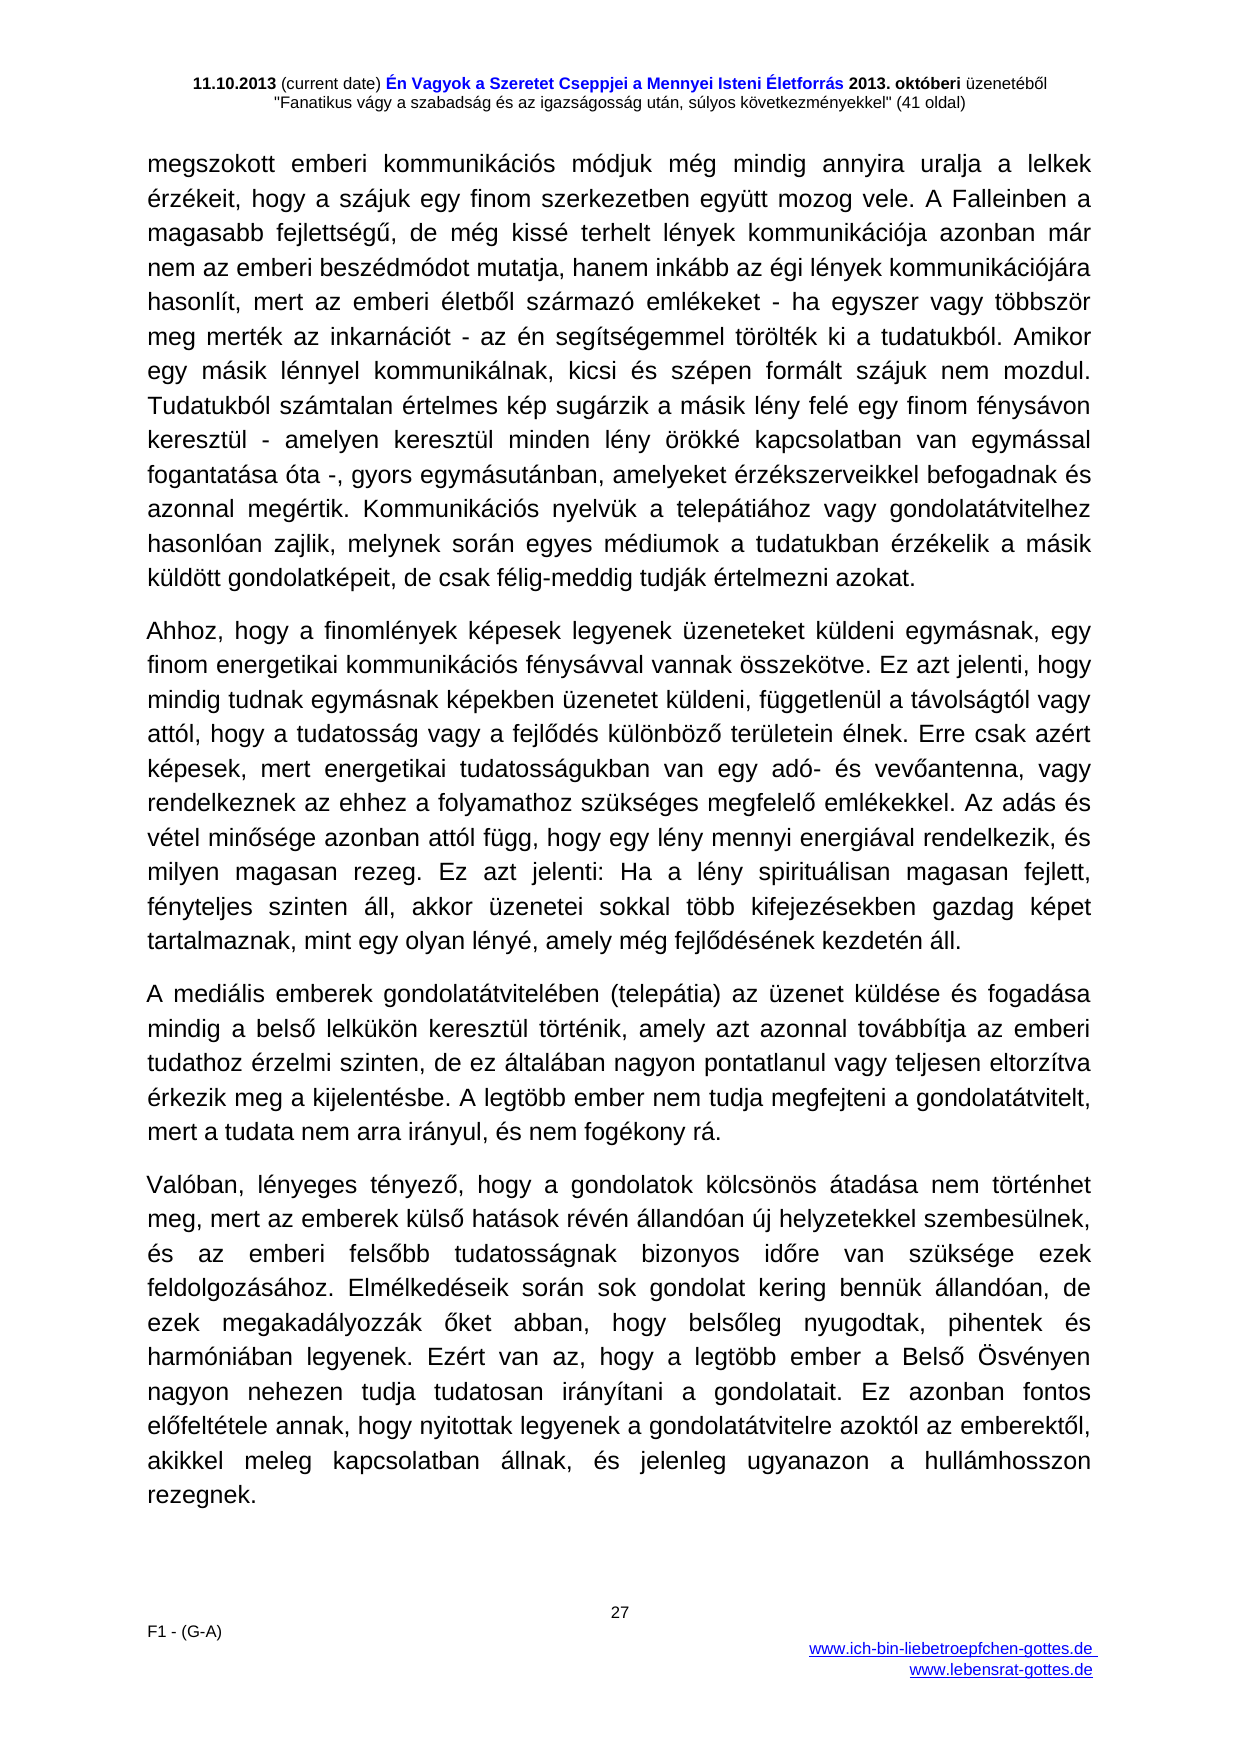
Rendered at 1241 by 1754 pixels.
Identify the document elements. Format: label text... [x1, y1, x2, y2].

text Valóban, lényeges tényező, hogy a gondolatok kölcsönös átadása nem történhet meg, mert az emberek külső hatások révén állandóan új helyzetekkel szembesülnek, és az emberi felsőbb tudatosságnak bizonyos időre van szüksége ezek feldolgozásához. Elmélkedéseik során sok gondolat kering bennük állandóan, de ezek megakadályozzák őket abban, hogy belsőleg nyugodtak, pihentek és harmóniában legyenek. Ezért van az, hogy a legtöbb ember a Belső Ösvényen nagyon nehezen tudja tudatosan irányítani a gondolatait. Ez azonban fontos előfeltétele annak, hogy nyitottak legyenek a gondolatátvitelre azoktól az emberektől, akikkel meleg kapcsolatban állnak, és jelenleg ugyanazon a hullámhosszon rezegnek. [146, 1170, 1093, 1509]
text Ahhoz, hogy a finomlények képesek legyenek üzeneteket küldeni egymásnak, egy finom energetikai kommunikációs fénysávval vannak összekötve. Ez azt jelenti, hogy mindig tudnak egymásnak képekben üzenetet küldeni, függetlenül a távolságtól vagy attól, hogy a tudatosság vagy a fejlődés különböző területein élnek. Erre csak azért képesek, mert energetikai tudatosságukban van egy adó- és vevőantenna, vagy rendelkeznek az ehhez a folyamathoz szükséges megfelelő emlékekkel. Az adás és vétel minősége azonban attól függ, hogy egy lény mennyi energiával rendelkezik, és milyen magasan rezeg. Ez azt jelenti: Ha a lény spirituálisan magasan fejlett, fényteljes szinten áll, akkor üzenetei sokkal több kifejezésekben gazdag képet tartalmaznak, mint egy olyan lényé, amely még fejlődésének kezdetén áll. [146, 616, 1093, 955]
text A mediális emberek gondolatátvitelében (telepátia) az üzenet küldése és fogadása mindig a belső lelkükön keresztül történik, amely azt azonnal továbbítja az emberi tudathoz érzelmi szinten, de ez általában nagyon pontatlanul vagy teljesen eltorzítva érkezik meg a kijelentésbe. A legtöbb ember nem tudja megfejteni a gondolatátvitelt, mert a tudata nem arra irányul, és nem fogékony rá. [146, 979, 1093, 1146]
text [146, 149, 1093, 592]
